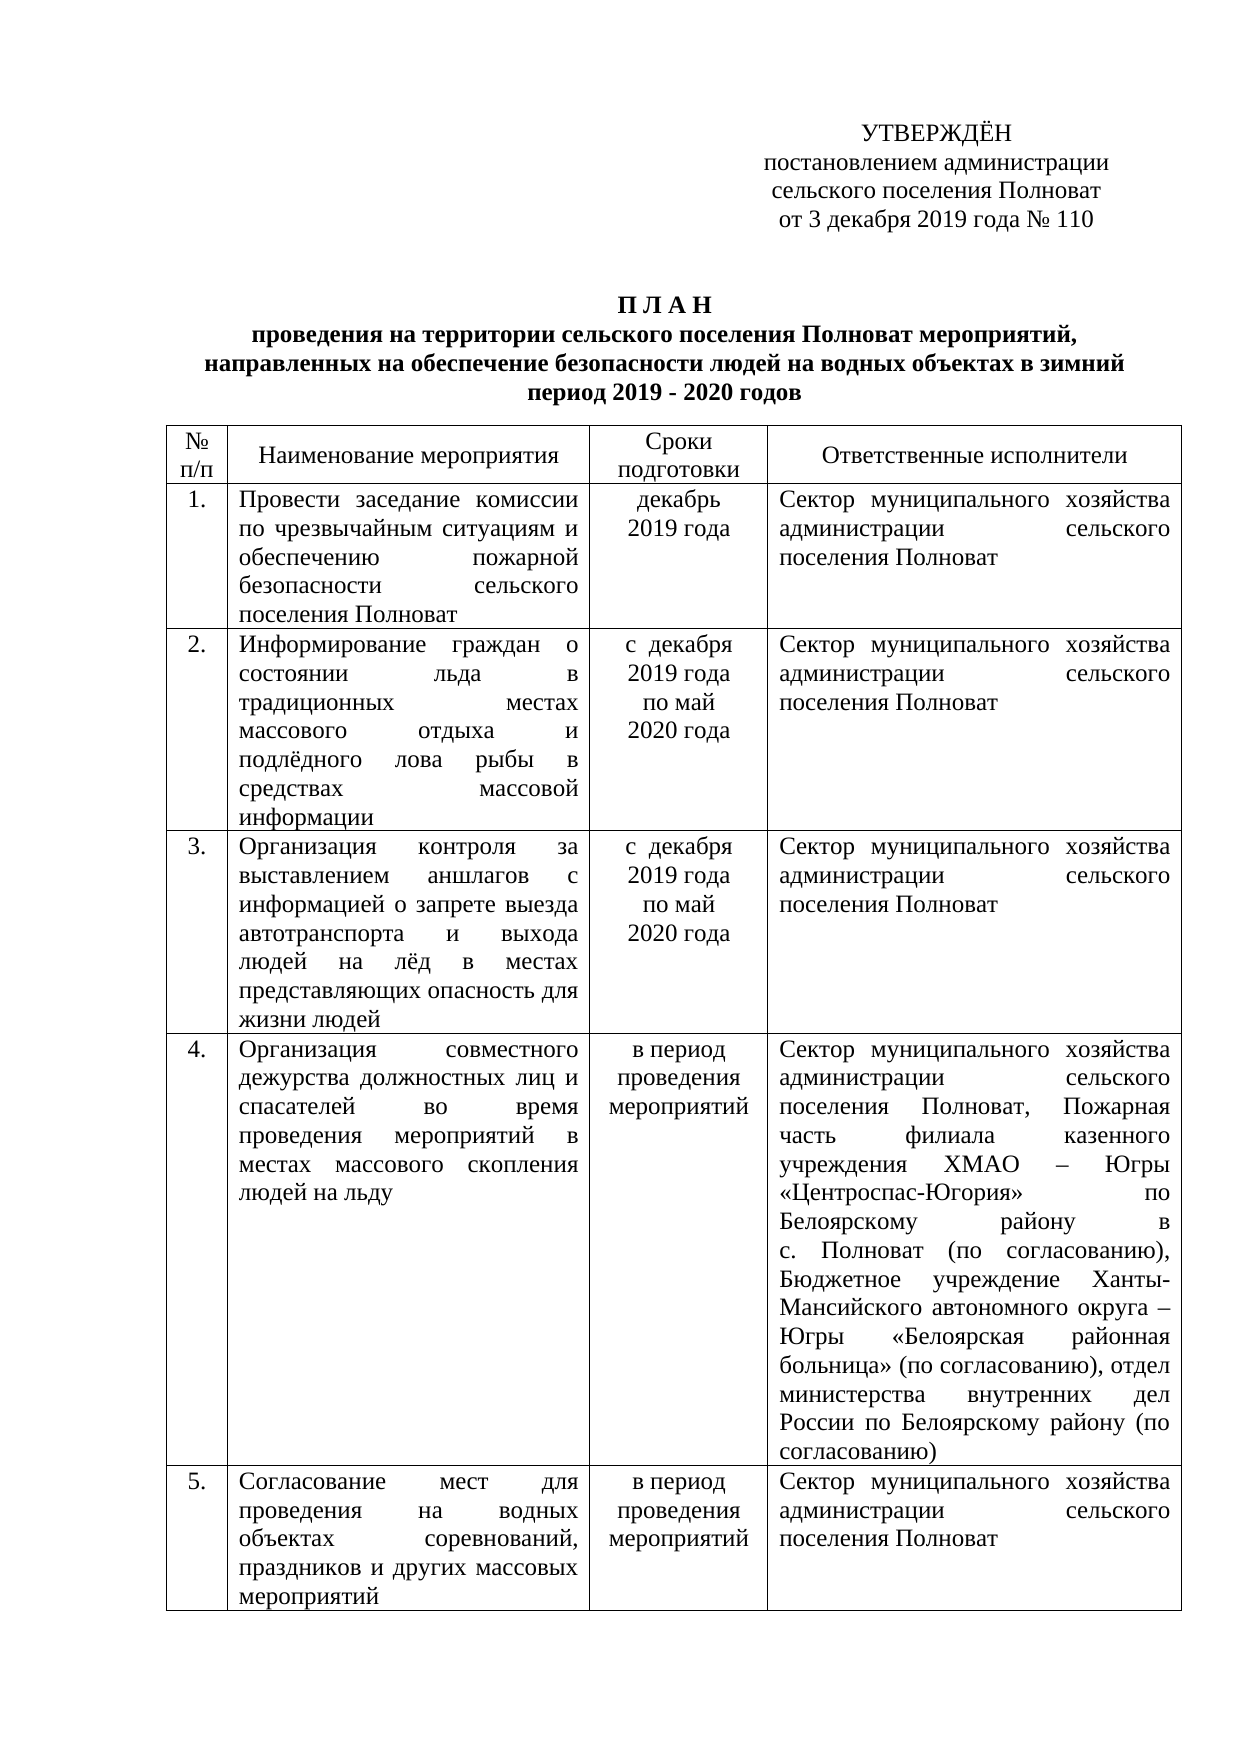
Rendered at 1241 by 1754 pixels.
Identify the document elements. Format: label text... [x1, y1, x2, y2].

text проведения на территории сельского поселения Полноват мероприятий, направленных на обеспечение безопасности людей на водных объектах в зимний период 2019 - 2020 годов [177, 319, 1152, 406]
table_cell декабрь 2019 года [590, 484, 767, 628]
table_cell Сектор муниципального хозяйства администрации сельского поселения Полноват [768, 831, 1181, 1033]
table_header Ответственные исполнители [768, 426, 1181, 483]
table_cell Сектор муниципального хозяйства администрации сельского поселения Полноват [768, 629, 1181, 830]
table_cell в период проведения мероприятий [590, 1034, 767, 1465]
table_cell Организация совместного дежурства должностных лиц и спасателей во время проведения мероприятий в местах массового скопления людей на льду [228, 1034, 589, 1465]
table_cell с декабря 2019 года по май 2020 года [590, 629, 767, 830]
table_cell 3. [167, 831, 227, 1033]
table_cell Сектор муниципального хозяйства администрации сельского поселения Полноват [768, 484, 1181, 628]
table_header Сроки подготовки [590, 426, 767, 483]
table_cell Сектор муниципального хозяйства администрации сельского поселения Полноват [768, 1466, 1181, 1610]
table_cell Информирование граждан о состоянии льда в традиционных местах массового отдыха и подлёдного лова рыбы в средствах массовой информации [228, 629, 589, 830]
text П Л А Н [177, 291, 1152, 319]
table_cell Сектор муниципального хозяйства администрации сельского поселения Полноват, Пожарная часть филиала казенного учреждения ХМАО – Югры «Центроспас-Югория» по Белоярскому району в с. Полноват (по согласованию), Бюджетное учреждение Ханты-Мансийского автономного округа – Югры «Белоярская районная больница» (по согласованию), отдел министерства внутренних дел России по Белоярскому району (по согласованию) [768, 1034, 1181, 1465]
table_cell с декабря 2019 года по май 2020 года [590, 831, 767, 1033]
table_cell Организация контроля за выставлением аншлагов с информацией о запрете выезда автотранспорта и выхода людей на лёд в местах представляющих опасность для жизни людей [228, 831, 589, 1033]
table_cell 5. [167, 1466, 227, 1610]
table_cell Согласование мест для проведения на водных объектах соревнований, праздников и других массовых мероприятий [228, 1466, 589, 1610]
table_cell Провести заседание комиссии по чрезвычайным ситуациям и обеспечению пожарной безопасности сельского поселения Полноват [228, 484, 589, 628]
table_cell в период проведения мероприятий [590, 1466, 767, 1610]
table_cell 2. [167, 629, 227, 830]
table_header Наименование мероприятия [228, 426, 589, 483]
table_cell 4. [167, 1034, 227, 1465]
table_cell 1. [167, 484, 227, 628]
text постановлением администрации сельского поселения Полноват [721, 147, 1152, 204]
text от 3 декабря 2019 года № 110 [721, 204, 1152, 233]
table_header № п/п [167, 426, 227, 483]
text УТВЕРЖДЁН [721, 118, 1152, 147]
